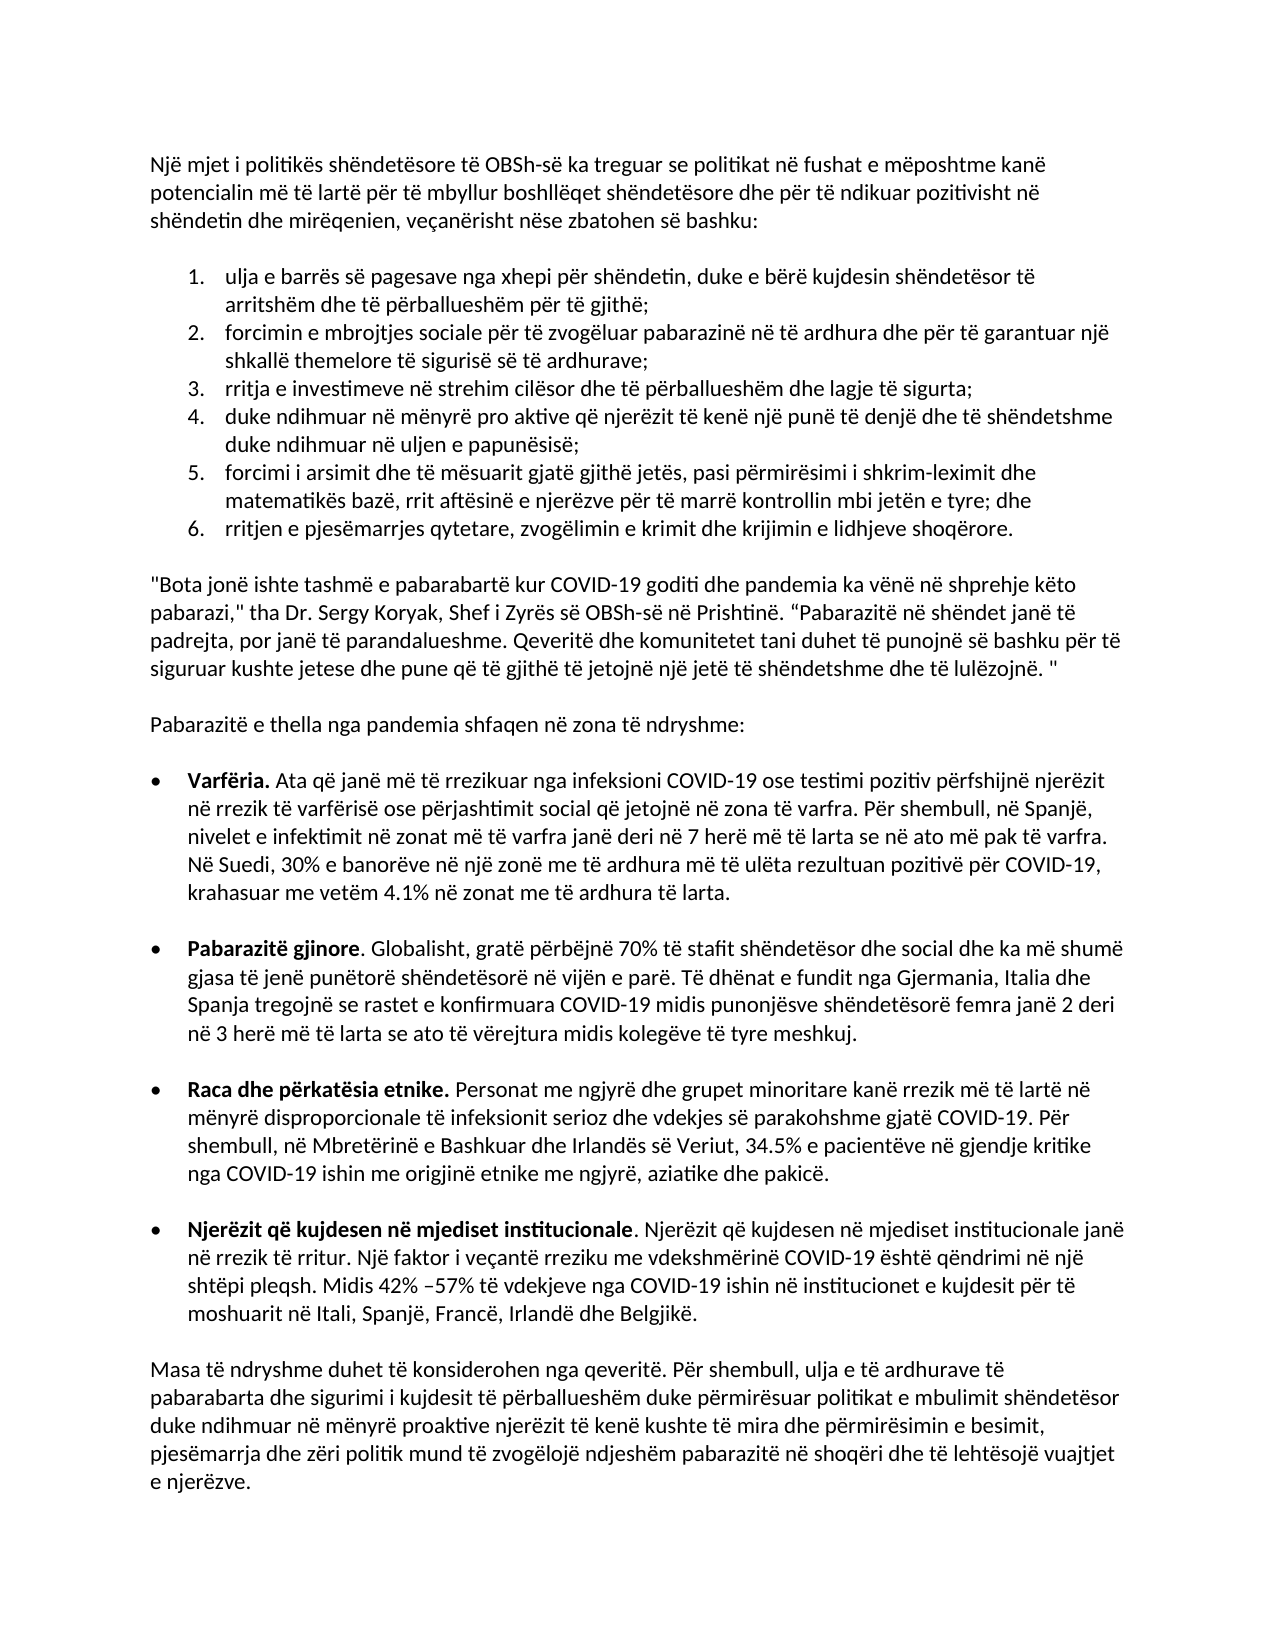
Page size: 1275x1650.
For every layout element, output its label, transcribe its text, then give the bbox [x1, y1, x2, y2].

text "Bota jonë ishte tashmë e pabarabartë kur COVID-19 goditi dhe pandemia ka vënë në shprehje këto pabarazi," tha Dr. Sergy Koryak, Shef i Zyrës së OBSh-së në Prishtinë. “Pabarazitë në shëndet janë të padrejta, por janë të parandalueshme. Qeveritë dhe komunitetet tani duhet të punojnë së bashku për të siguruar kushte jetese dhe pune që të gjithë të jetojnë një jetë të shëndetshme dhe të lulëzojnë. " [150, 570, 1125, 682]
list Varfëria. Ata që janë më të rrezikuar nga infeksioni COVID-19 ose testimi pozitiv përfshijnë njerëzit në rrezik të varfërisë ose përjashtimit social që jetojnë në zona të varfra. Për shembull, në Spanjë, nivelet e infektimit në zonat më të varfra janë deri në 7 herë më të larta se në ato më pak të varfra. Në Suedi, 30% e banorëve në një zonë me të ardhura më të ulëta rezultuan pozitivë për COVID-19, krahasuar me vetëm 4.1% në zonat me të ardhura të larta. [150, 766, 1125, 907]
text Pabarazitë e thella nga pandemia shfaqen në zona të ndryshme: [150, 710, 1125, 738]
list forcimi i arsimit dhe të mësuarit gjatë gjithë jetës, pasi përmirësimi i shkrim-leximit dhe matematikës bazë, rrit aftësinë e njerëzve për të marrë kontrollin mbi jetën e tyre; dhe [187, 458, 1125, 514]
list Raca dhe përkatësia etnike. Personat me ngjyrë dhe grupet minoritare kanë rrezik më të lartë në mënyrë disproporcionale të infeksionit serioz dhe vdekjes së parakohshme gjatë COVID-19. Për shembull, në Mbretërinë e Bashkuar dhe Irlandës së Veriut, 34.5% e pacientëve në gjendje kritike nga COVID-19 ishin me origjinë etnike me ngjyrë, aziatike dhe pakicë. [150, 1075, 1125, 1187]
list Pabarazitë gjinore. Globalisht, gratë përbëjnë 70% të stafit shëndetësor dhe social dhe ka më shumë gjasa të jenë punëtorë shëndetësorë në vijën e parë. Të dhënat e fundit nga Gjermania, Italia dhe Spanja tregojnë se rastet e konfirmuara COVID-19 midis punonjësve shëndetësorë femra janë 2 deri në 3 herë më të larta se ato të vërejtura midis kolegëve të tyre meshkuj. [150, 934, 1125, 1047]
list Njerëzit që kujdesen në mjediset institucionale. Njerëzit që kujdesen në mjediset institucionale janë në rrezik të rritur. Një faktor i veçantë rreziku me vdekshmërinë COVID-19 është qëndrimi në një shtëpi pleqsh. Midis 42% –57% të vdekjeve nga COVID-19 ishin në institucionet e kujdesit për të moshuarit në Itali, Spanjë, Francë, Irlandë dhe Belgjikë. [150, 1215, 1125, 1327]
text Masa të ndryshme duhet të konsiderohen nga qeveritë. Për shembull, ulja e të ardhurave të pabarabarta dhe sigurimi i kujdesit të përballueshëm duke përmirësuar politikat e mbulimit shëndetësor duke ndihmuar në mënyrë proaktive njerëzit të kenë kushte të mira dhe përmirësimin e besimit, pjesëmarrja dhe zëri politik mund të zvogëlojë ndjeshëm pabarazitë në shoqëri dhe të lehtësojë vuajtjet e njerëzve. [150, 1355, 1125, 1495]
list ulja e barrës së pagesave nga xhepi për shëndetin, duke e bërë kujdesin shëndetësor të arritshëm dhe të përballueshëm për të gjithë; [187, 262, 1125, 318]
list duke ndihmuar në mënyrë pro aktive që njerëzit të kenë një punë të denjë dhe të shëndetshme duke ndihmuar në uljen e papunësisë; [187, 402, 1125, 458]
list rritjen e pjesëmarrjes qytetare, zvogëlimin e krimit dhe krijimin e lidhjeve shoqërore. [187, 514, 1125, 542]
list rritja e investimeve në strehim cilësor dhe të përballueshëm dhe lagje të sigurta; [187, 374, 1125, 402]
text Një mjet i politikës shëndetësore të OBSh-së ka treguar se politikat në fushat e mëposhtme kanë potencialin më të lartë për të mbyllur boshllëqet shëndetësore dhe për të ndikuar pozitivisht në shëndetin dhe mirëqenien, veçanërisht nëse zbatohen së bashku: [150, 150, 1125, 234]
list forcimin e mbrojtjes sociale për të zvogëluar pabarazinë në të ardhura dhe për të garantuar një shkallë themelore të sigurisë së të ardhurave; [187, 318, 1125, 374]
